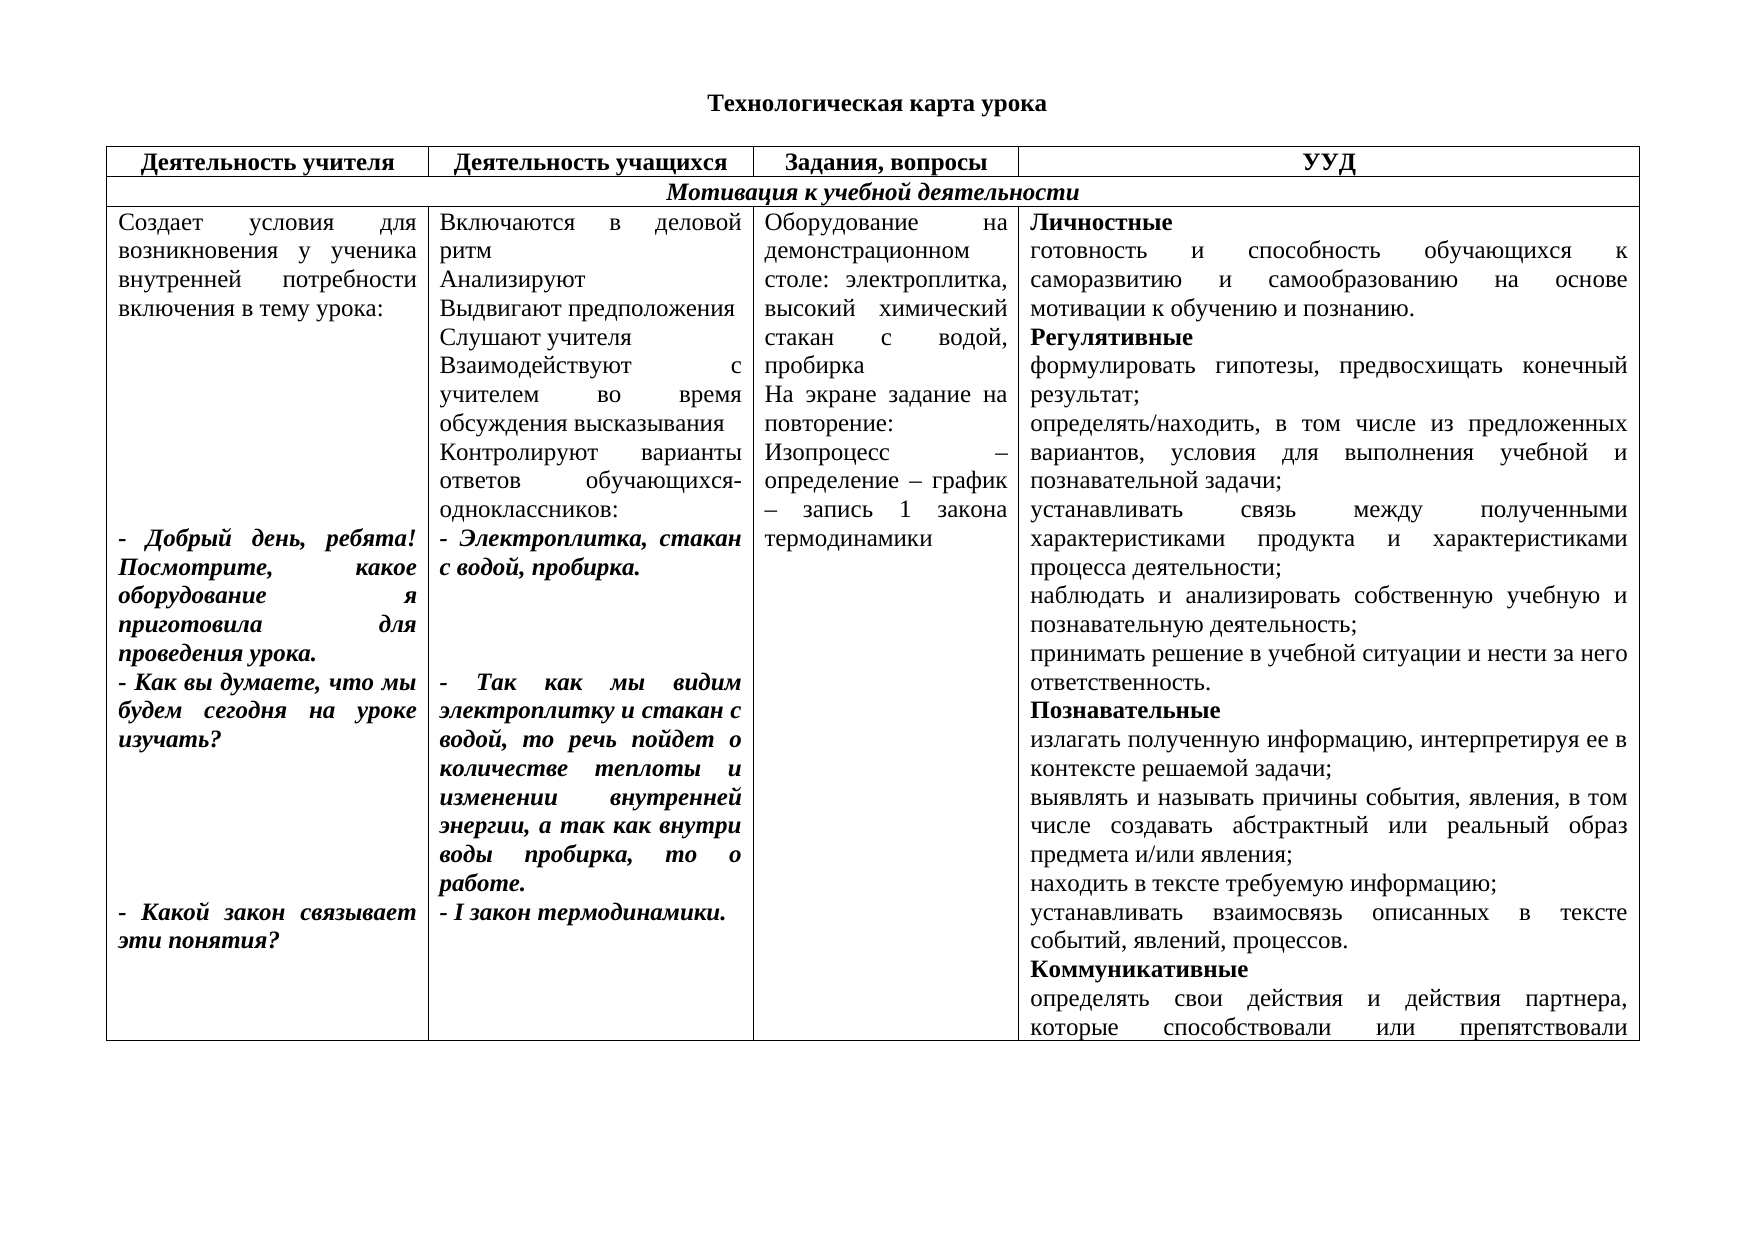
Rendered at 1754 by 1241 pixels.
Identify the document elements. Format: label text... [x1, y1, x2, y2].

table_header Задания, вопросы [754, 147, 1018, 176]
table_header Деятельность учащихся [429, 147, 753, 176]
text Технологическая карта урока [118, 88, 1636, 117]
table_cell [429, 207, 753, 1040]
table_cell Мотивация к учебной деятельности [107, 177, 1639, 206]
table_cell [1019, 207, 1639, 1040]
table_header Деятельность учителя [107, 147, 428, 176]
table_header УУД [1019, 147, 1639, 176]
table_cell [107, 207, 428, 1040]
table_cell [754, 207, 1018, 1040]
